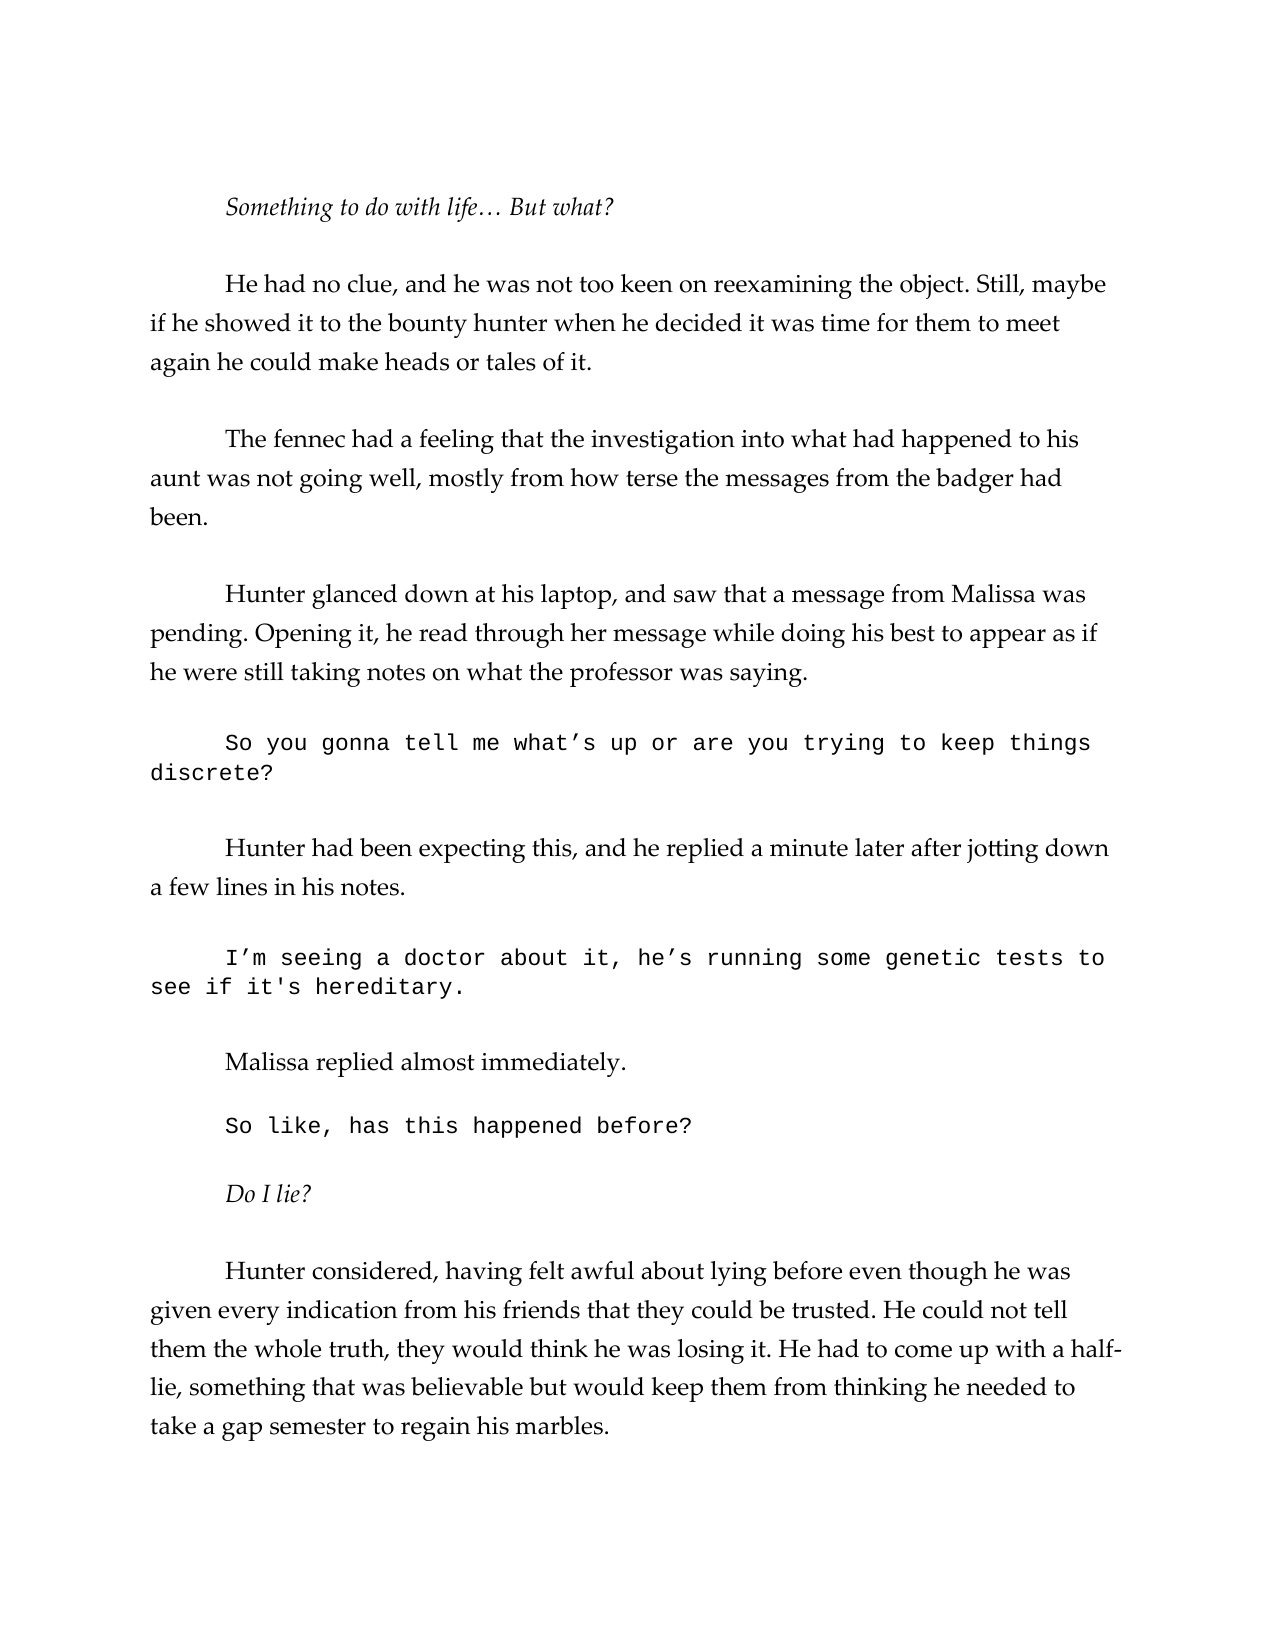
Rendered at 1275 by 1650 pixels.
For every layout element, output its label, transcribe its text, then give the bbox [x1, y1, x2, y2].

text Hunter had been expecting this, and he replied a minute later after jotting down a few lines in his notes. [150, 829, 1125, 902]
text The fennec had a feeling that the investigation into what had happened to his aunt was not going well, mostly from how terse the messages from the badger had been. [150, 421, 1125, 532]
text Something to do with life… But what? [150, 189, 1125, 222]
text Do I lie? [150, 1175, 1125, 1209]
text So like, has this happened before? [150, 1114, 1125, 1140]
text Malissa replied almost immediately. [150, 1044, 1125, 1078]
text I’m seeing a doctor about it, he’s running some genetic tests to see if it's hereditary. [150, 946, 1125, 1002]
text Hunter glanced down at his laptop, and saw that a message from Malissa was pending. Opening it, he read through her message while doing his best to appear as if he were still taking notes on what the professor was saying. [150, 576, 1125, 687]
text He had no clue, and he was not too keen on reexamining the object. Still, maybe if he showed it to the bounty hunter when he decided it was time for them to meet again he could make heads or tales of it. [150, 266, 1125, 377]
text Hunter considered, having felt awful about lying before even though he was given every indication from his friends that they could be trusted. He could not tell them the whole truth, they would think he was losing it. He had to come up with a half-lie, something that was believable but would keep them from thinking he needed to take a gap semester to regain his marbles. [150, 1253, 1125, 1442]
text So you gonna tell me what’s up or are you trying to keep things discrete? [150, 731, 1125, 787]
